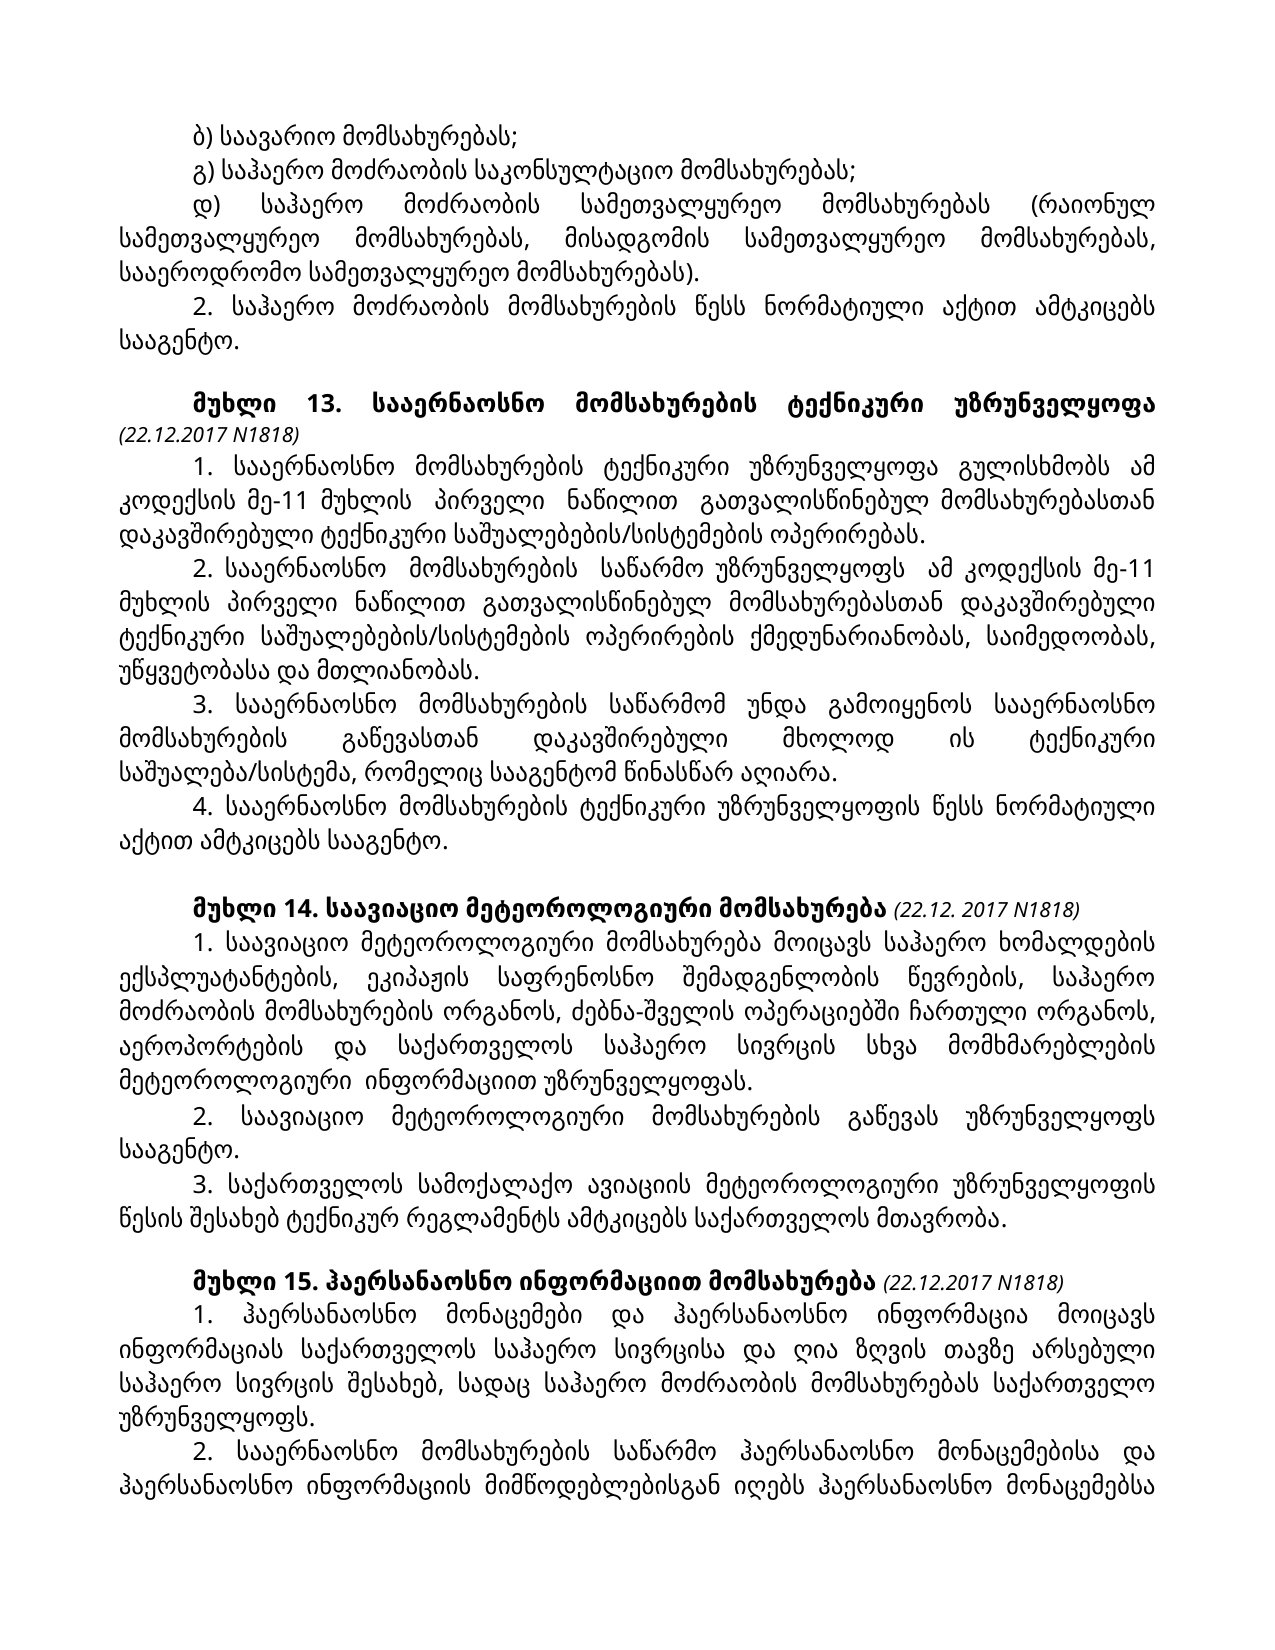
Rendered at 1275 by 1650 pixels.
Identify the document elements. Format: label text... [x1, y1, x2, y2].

text მუხლი 13. სააერნაოსნო მომსახურების ტექნიკური უზრუნველყოფა (22.12.2017 N1818) [118, 386, 1156, 448]
text 3. საქართველოს სამოქალაქო ავიაციის მეტეოროლოგიური უზრუნველყოფის წესის შესახებ ტექნიკურ რეგლამენტს ამტკიცებს საქართველოს მთავრობა. [118, 1166, 1156, 1234]
text 1. საავიაციო მეტეოროლოგიური მომსახურება მოიცავს საჰაერო ხომალდების ექსპლუატანტების, ეკიპაჟის საფრენოსნო შემადგენლობის წევრების, საჰაერო მოძრაობის მომსახურების ორგანოს, ძებნა-შველის ოპერაციებში ჩართული ორგანოს, აეროპორტების და საქართველოს საჰაერო სივრცის სხვა მომხმარებლების მეტეოროლოგიური ინფორმაციით უზრუნველყოფას. [118, 925, 1156, 1098]
text დ) საჰაერო მოძრაობის სამეთვალყურეო მომსახურებას (რაიონულ სამეთვალყურეო მომსახურებას, მისადგომის სამეთვალყურეო მომსახურებას, სააეროდრომო სამეთვალყურეო მომსახურებას). [118, 187, 1156, 289]
text გ) საჰაერო მოძრაობის საკონსულტაციო მომსახურებას; [118, 153, 1156, 187]
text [118, 1433, 1156, 1502]
text 2. საავიაციო მეტეოროლოგიური მომსახურების გაწევას უზრუნველყოფს სააგენტო. [118, 1098, 1156, 1166]
text 2. სააერნაოსნო მომსახურების საწარმო უზრუნველყოფს ამ კოდექსის მე-11 მუხლის პირველი ნაწილით გათვალისწინებულ მომსახურებასთან დაკავშირებული ტექნიკური საშუალებების/სისტემების ოპერირების ქმედუნარიანობას, საიმედოობას, უწყვეტობასა და მთლიანობას. [118, 550, 1156, 687]
text 4. სააერნაოსნო მომსახურების ტექნიკური უზრუნველყოფის წესს ნორმატიული აქტით ამტკიცებს სააგენტო. [118, 789, 1156, 857]
text 3. სააერნაოსნო მომსახურების საწარმომ უნდა გამოიყენოს სააერნაოსნო მომსახურების გაწევასთან დაკავშირებული მხოლოდ ის ტექნიკური საშუალება/სისტემა, რომელიც სააგენტომ წინასწარ აღიარა. [118, 687, 1156, 789]
text მუხლი 15. ჰაერსანაოსნო ინფორმაციით მომსახურება (22.12.2017 N1818) [118, 1263, 1156, 1297]
text ბ) საავარიო მომსახურებას; [118, 118, 1156, 153]
text 2. საჰაერო მოძრაობის მომსახურების წესს ნორმატიული აქტით ამტკიცებს სააგენტო. [118, 289, 1156, 357]
text 1. ჰაერსანაოსნო მონაცემები და ჰაერსანაოსნო ინფორმაცია მოიცავს ინფორმაციას საქართველოს საჰაერო სივრცისა და ღია ზღვის თავზე არსებული საჰაერო სივრცის შესახებ, სადაც საჰაერო მოძრაობის მომსახურებას საქართველო უზრუნველყოფს. [118, 1297, 1156, 1433]
text მუხლი 14. საავიაციო მეტეოროლოგიური მომსახურება (22.12. 2017 N1818) [118, 891, 1156, 925]
text 1. სააერნაოსნო მომსახურების ტექნიკური უზრუნველყოფა გულისხმობს ამ კოდექსის მე-11 მუხლის პირველი ნაწილით გათვალისწინებულ მომსახურებასთან დაკავშირებული ტექნიკური საშუალებების/სისტემების ოპერირებას. [118, 448, 1156, 550]
